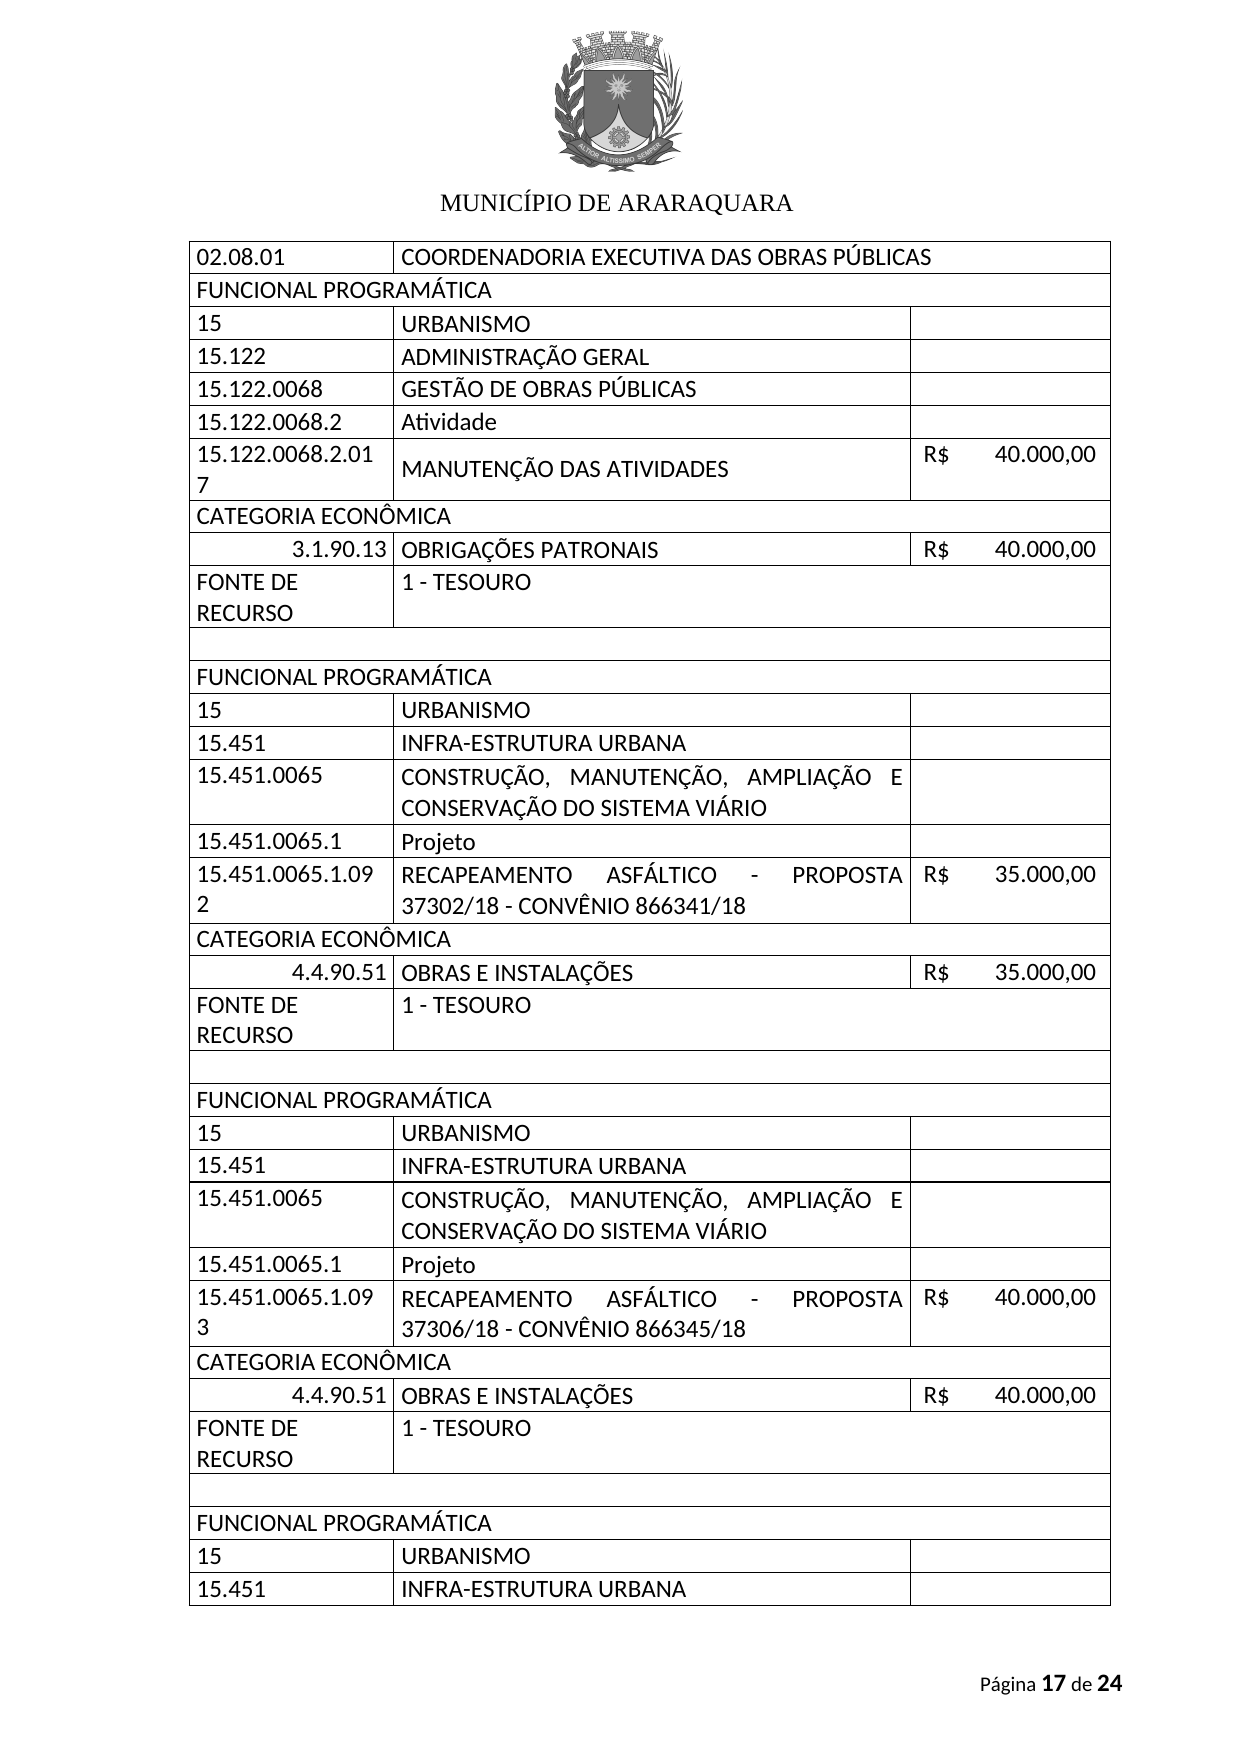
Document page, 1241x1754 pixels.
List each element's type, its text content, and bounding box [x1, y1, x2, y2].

table_cell 15.451 [190, 727, 393, 758]
table_cell 15.451.0065.1 [190, 1248, 393, 1280]
table_cell [911, 307, 1110, 339]
table_cell 15.122.0068.2.017 [190, 439, 393, 499]
table_cell [190, 1474, 1110, 1506]
table_cell 15.451.0065.1.093 [190, 1281, 393, 1346]
table_cell 02.08.01 [190, 242, 393, 273]
table_cell Atividade [394, 406, 910, 437]
table_cell GESTÃO DE OBRAS PÚBLICAS [394, 373, 910, 404]
table_cell 4.4.90.51 [190, 956, 393, 988]
table_cell COORDENADORIA EXECUTIVA DAS OBRAS PÚBLICAS [394, 242, 1110, 273]
table_cell URBANISMO [394, 307, 910, 339]
table_cell 15 [190, 1117, 393, 1149]
table_cell ADMINISTRAÇÃO GERAL [394, 340, 910, 372]
table_cell FUNCIONAL PROGRAMÁTICA [190, 274, 1110, 306]
table_cell [911, 406, 1110, 437]
table_cell FUNCIONAL PROGRAMÁTICA [190, 1507, 1110, 1539]
table_cell [911, 1183, 1110, 1247]
table_cell 1 - TESOURO [394, 1412, 1110, 1473]
table_cell [911, 760, 1110, 824]
table_cell INFRA-ESTRUTURA URBANA [394, 727, 910, 758]
table_cell CONSTRUÇÃO, MANUTENÇÃO, AMPLIAÇÃO E CONSERVAÇÃO DO SISTEMA VIÁRIO [394, 760, 910, 824]
table_cell OBRAS E INSTALAÇÕES [394, 956, 910, 988]
table_cell 1 - TESOURO [394, 566, 1110, 627]
table_cell 15.451.0065.1 [190, 825, 393, 857]
table_cell INFRA-ESTRUTURA URBANA [394, 1573, 910, 1604]
table_cell CONSTRUÇÃO, MANUTENÇÃO, AMPLIAÇÃO E CONSERVAÇÃO DO SISTEMA VIÁRIO [394, 1183, 910, 1247]
table_cell FUNCIONAL PROGRAMÁTICA [190, 1084, 1110, 1116]
table_cell 15.451.0065 [190, 1183, 393, 1247]
table_cell [911, 1150, 1110, 1181]
table_cell 15 [190, 1540, 393, 1572]
table_cell [911, 694, 1110, 726]
table_cell R$ 40.000,00 [911, 1379, 1110, 1411]
table_cell OBRAS E INSTALAÇÕES [394, 1379, 910, 1411]
table_cell Projeto [394, 1248, 910, 1280]
table_cell R$ 35.000,00 [911, 858, 1110, 922]
table_cell URBANISMO [394, 1117, 910, 1149]
table_cell R$ 40.000,00 [911, 439, 1110, 499]
table_cell 15.451 [190, 1573, 393, 1604]
table_cell 1 - TESOURO [394, 989, 1110, 1050]
table_cell 15.122.0068.2 [190, 406, 393, 437]
table_cell [911, 727, 1110, 758]
table_cell [911, 1540, 1110, 1572]
table_cell [190, 628, 1110, 660]
table_cell 3.1.90.13 [190, 533, 393, 565]
table_cell CATEGORIA ECONÔMICA [190, 501, 1110, 532]
table_cell R$ 40.000,00 [911, 1281, 1110, 1346]
table_cell 15.451 [190, 1150, 393, 1181]
table_cell 15 [190, 307, 393, 339]
table_cell URBANISMO [394, 1540, 910, 1572]
table_cell R$ 40.000,00 [911, 533, 1110, 565]
table_cell [911, 1117, 1110, 1149]
table_cell CATEGORIA ECONÔMICA [190, 1347, 1110, 1378]
table_cell [190, 1051, 1110, 1083]
table_cell R$ 35.000,00 [911, 956, 1110, 988]
table_cell RECAPEAMENTO ASFÁLTICO - PROPOSTA 37302/18 - CONVÊNIO 866341/18 [394, 858, 910, 922]
table_cell 15.122.0068 [190, 373, 393, 404]
table_cell 15.122 [190, 340, 393, 372]
table_cell [911, 1248, 1110, 1280]
table_cell 15.451.0065.1.092 [190, 858, 393, 922]
table_cell Projeto [394, 825, 910, 857]
table_cell [911, 825, 1110, 857]
table_cell OBRIGAÇÕES PATRONAIS [394, 533, 910, 565]
table_cell 4.4.90.51 [190, 1379, 393, 1411]
table_cell 15 [190, 694, 393, 726]
table_cell [911, 1573, 1110, 1604]
table_cell INFRA-ESTRUTURA URBANA [394, 1150, 910, 1181]
table_cell CATEGORIA ECONÔMICA [190, 924, 1110, 955]
table_cell [911, 340, 1110, 372]
table_cell MANUTENÇÃO DAS ATIVIDADES [394, 439, 910, 499]
table_cell FUNCIONAL PROGRAMÁTICA [190, 661, 1110, 693]
table_cell FONTE DE RECURSO [190, 989, 393, 1050]
table_cell 15.451.0065 [190, 760, 393, 824]
table_cell FONTE DE RECURSO [190, 566, 393, 627]
table_cell RECAPEAMENTO ASFÁLTICO - PROPOSTA 37306/18 - CONVÊNIO 866345/18 [394, 1281, 910, 1346]
table_cell URBANISMO [394, 694, 910, 726]
table_cell [911, 373, 1110, 404]
table_cell FONTE DE RECURSO [190, 1412, 393, 1473]
